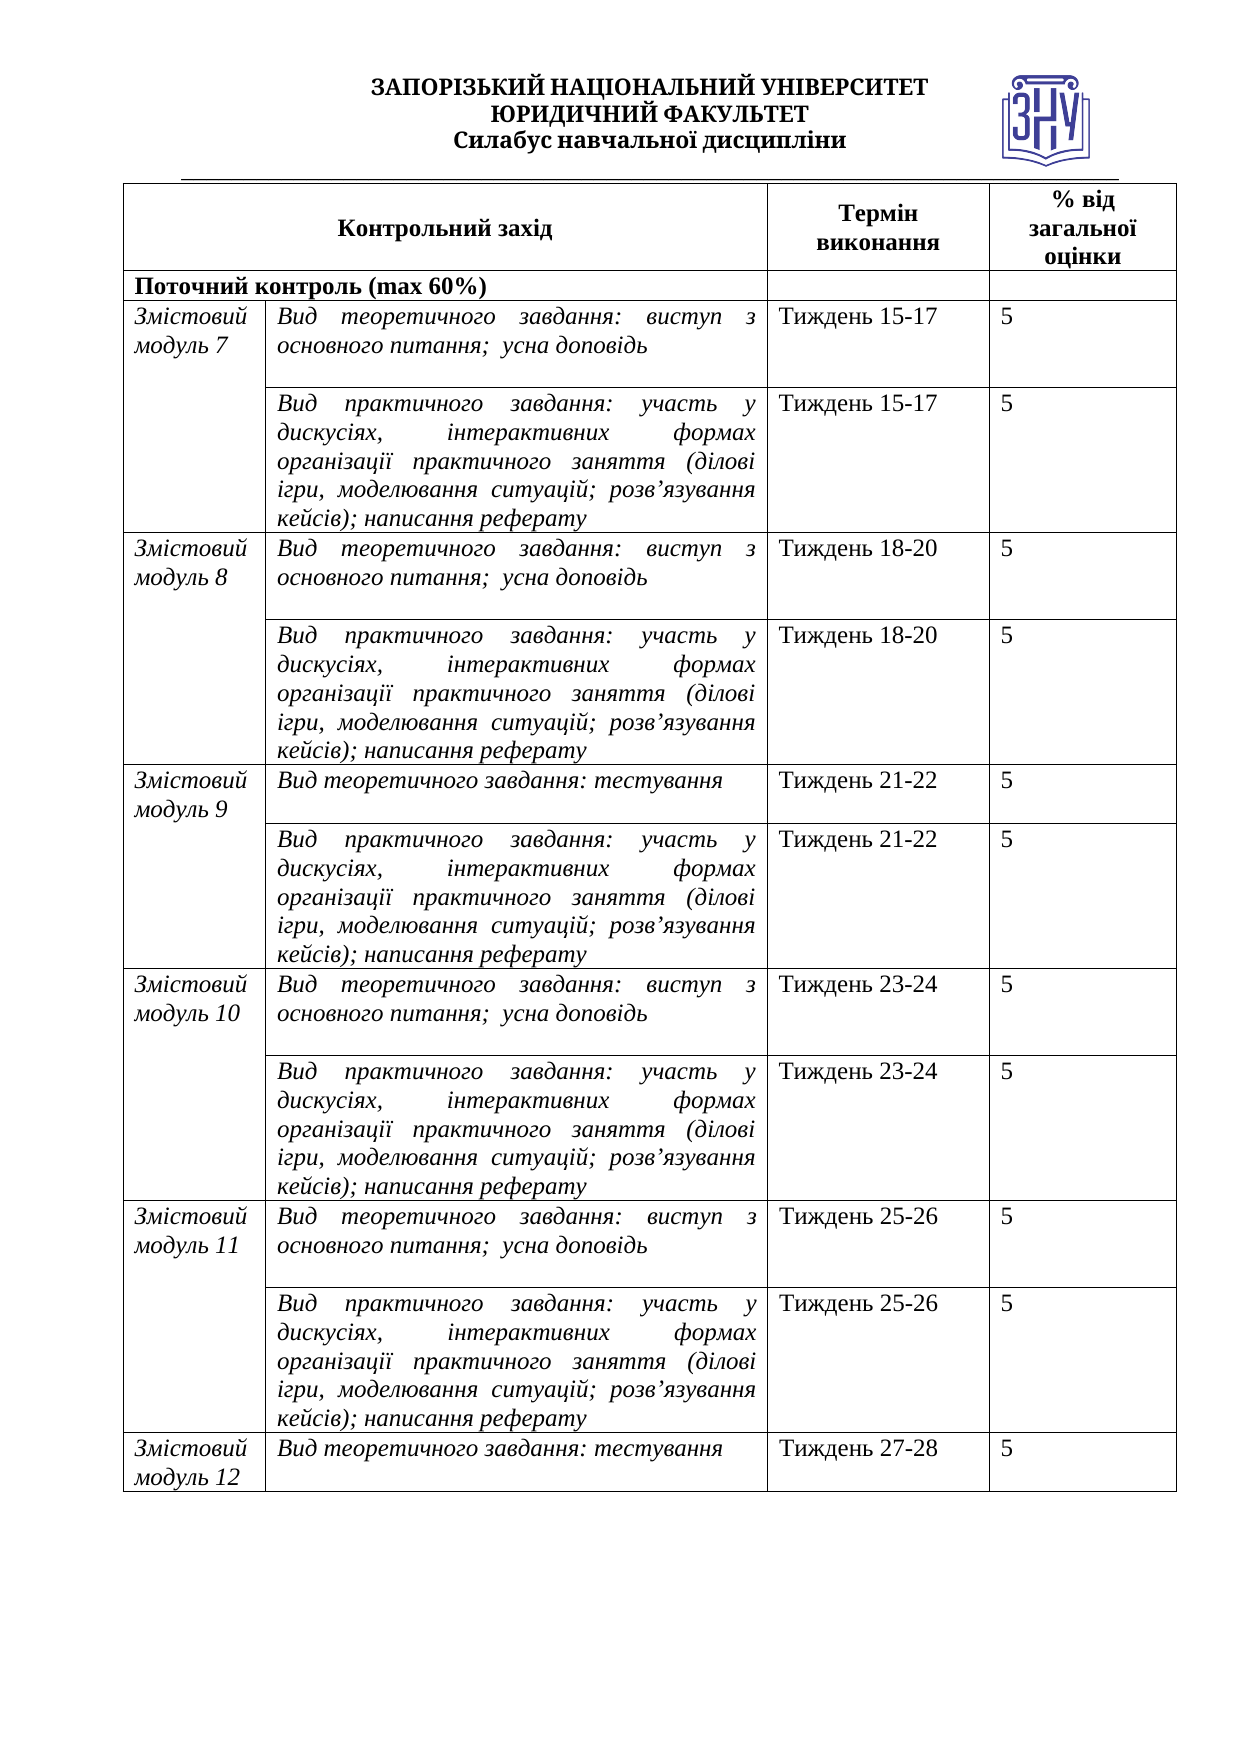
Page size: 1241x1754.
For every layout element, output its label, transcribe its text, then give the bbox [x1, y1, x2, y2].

table_cell Тиждень 25-26 [768, 1288, 989, 1432]
table_cell Тиждень 15-17 [768, 301, 989, 387]
table_cell Тиждень 27-28 [768, 1433, 989, 1491]
table_cell Вид теоретичного завдання: виступ з основного питання; усна доповідь [266, 969, 767, 1055]
table_cell 5 [990, 824, 1176, 968]
table_cell Змістовий модуль 9 [124, 765, 265, 968]
table_cell [990, 271, 1176, 300]
table_cell 5 [990, 1056, 1176, 1200]
table_cell Тиждень 18-20 [768, 620, 989, 764]
table_cell Вид практичного завдання: участь у дискусіях, інтерактивних формах організації практичного заняття (ділові ігри, моделювання ситуацій; розв’язування кейсів); написання реферату [266, 1056, 767, 1200]
table_cell Тиждень 25-26 [768, 1201, 989, 1287]
table_cell Тиждень 18-20 [768, 533, 989, 619]
picture [1002, 75, 1090, 167]
table_cell Поточний контроль (max 60%) [124, 271, 767, 300]
table_cell 5 [990, 388, 1176, 532]
table_cell Тиждень 15-17 [768, 388, 989, 532]
table_cell Вид теоретичного завдання: виступ з основного питання; усна доповідь [266, 533, 767, 619]
table_cell Вид практичного завдання: участь у дискусіях, інтерактивних формах організації практичного заняття (ділові ігри, моделювання ситуацій; розв’язування кейсів); написання реферату [266, 620, 767, 764]
table_cell Вид теоретичного завдання: тестування [266, 1433, 767, 1491]
table_cell 5 [990, 533, 1176, 619]
table_cell 5 [990, 1433, 1176, 1491]
table_cell [768, 271, 989, 300]
table_cell Вид теоретичного завдання: тестування [266, 765, 767, 823]
table_cell Вид теоретичного завдання: виступ з основного питання; усна доповідь [266, 1201, 767, 1287]
table_header Термін виконання [768, 184, 989, 270]
table_cell Вид практичного завдання: участь у дискусіях, інтерактивних формах організації практичного заняття (ділові ігри, моделювання ситуацій; розв’язування кейсів); написання реферату [266, 388, 767, 532]
table_cell Тиждень 23-24 [768, 969, 989, 1055]
table_cell Вид теоретичного завдання: виступ з основного питання; усна доповідь [266, 301, 767, 387]
table_cell Тиждень 23-24 [768, 1056, 989, 1200]
table_header Контрольний захід [124, 184, 767, 270]
table_header % від загальної оцінки [990, 184, 1176, 270]
table_cell Змістовий модуль 8 [124, 533, 265, 764]
table_cell 5 [990, 765, 1176, 823]
table_cell 5 [990, 620, 1176, 764]
table_cell Змістовий модуль 11 [124, 1201, 265, 1432]
table_cell Змістовий модуль 7 [124, 301, 265, 532]
table_cell 5 [990, 969, 1176, 1055]
table_cell Тиждень 21-22 [768, 765, 989, 823]
table_cell 5 [990, 301, 1176, 387]
table_cell Змістовий модуль 10 [124, 969, 265, 1200]
table_cell Вид практичного завдання: участь у дискусіях, інтерактивних формах організації практичного заняття (ділові ігри, моделювання ситуацій; розв’язування кейсів); написання реферату [266, 1288, 767, 1432]
table_cell 5 [990, 1288, 1176, 1432]
table_cell 5 [990, 1201, 1176, 1287]
table_cell Вид практичного завдання: участь у дискусіях, інтерактивних формах організації практичного заняття (ділові ігри, моделювання ситуацій; розв’язування кейсів); написання реферату [266, 824, 767, 968]
table_cell Змістовий модуль 12 [124, 1433, 265, 1491]
table_cell Тиждень 21-22 [768, 824, 989, 968]
